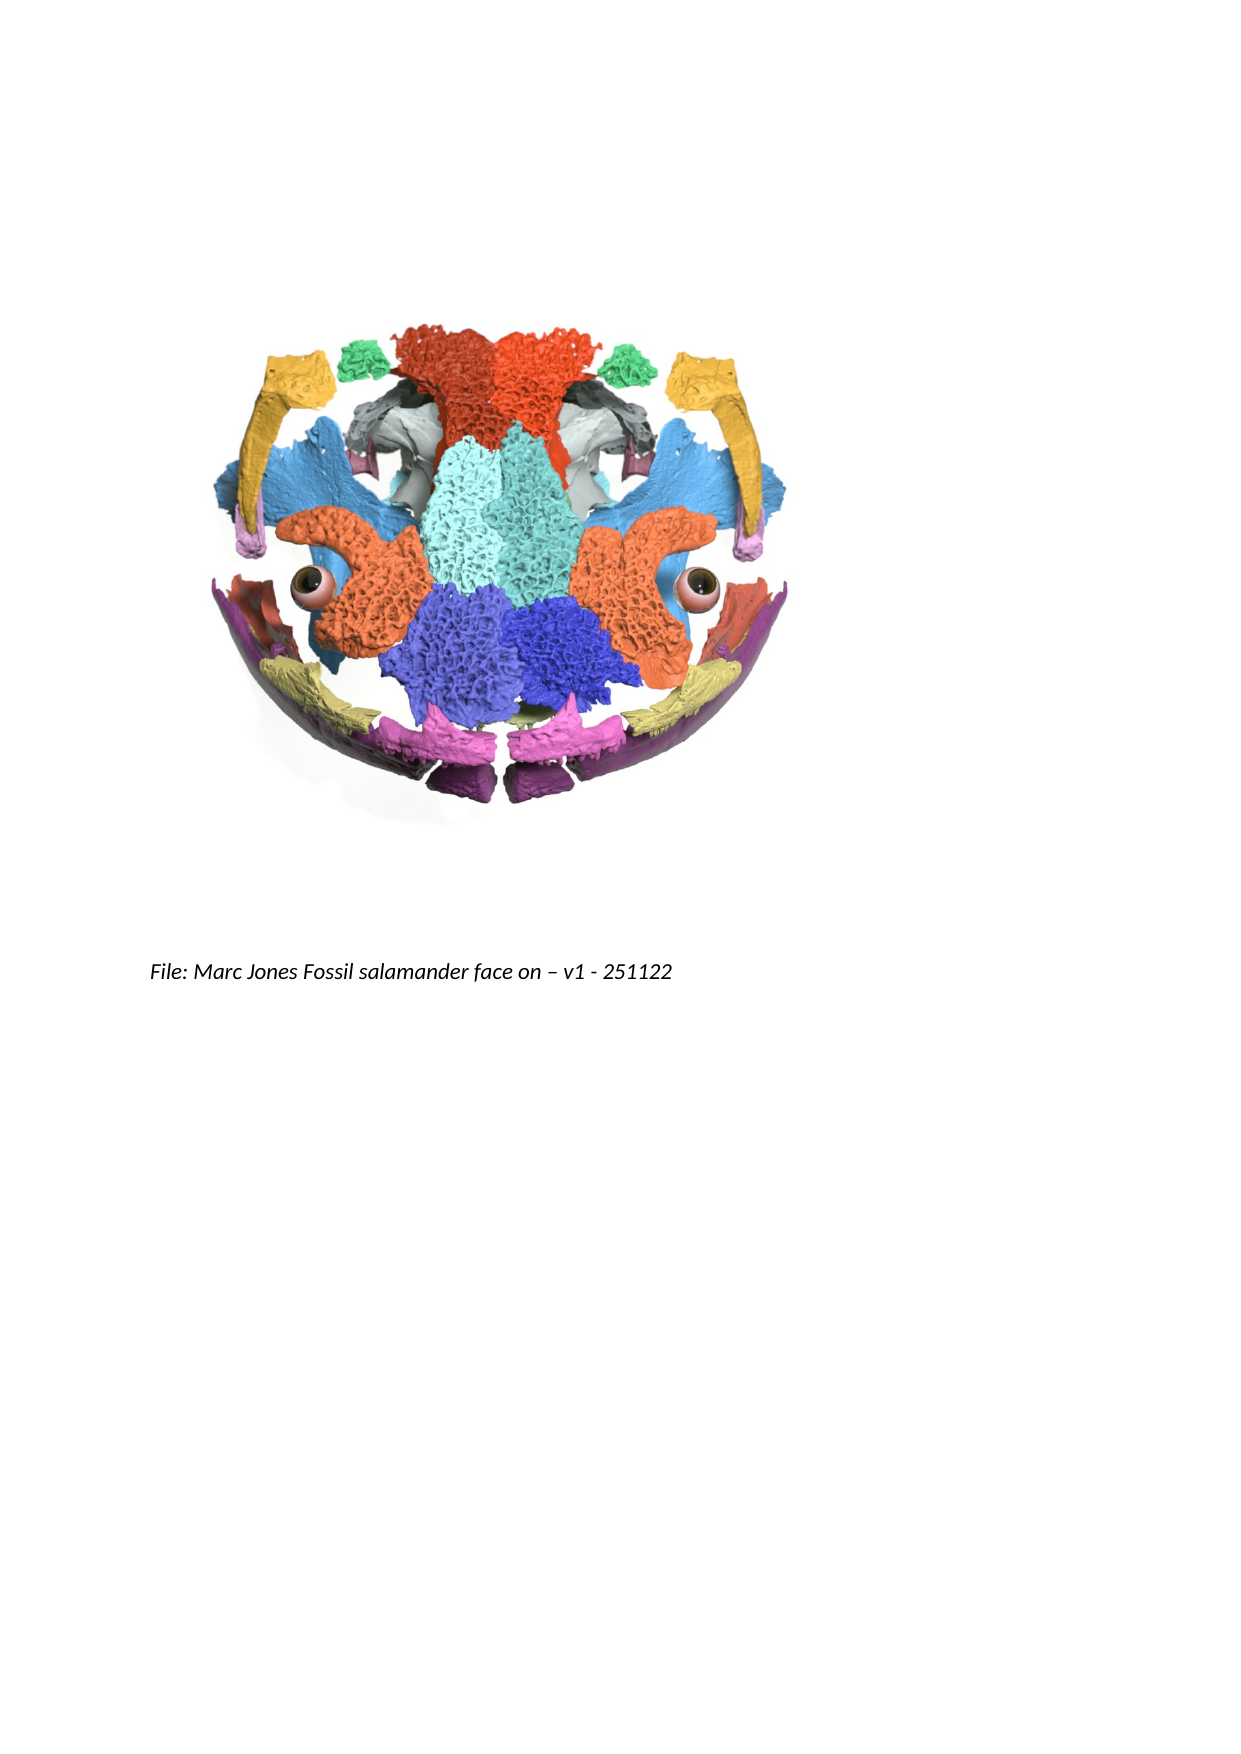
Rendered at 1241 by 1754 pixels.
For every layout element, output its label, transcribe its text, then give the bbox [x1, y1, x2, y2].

picture [150, 290, 842, 845]
text File: Marc Jones Fossil salamander face on – v1 - 251122 [150, 957, 1090, 985]
